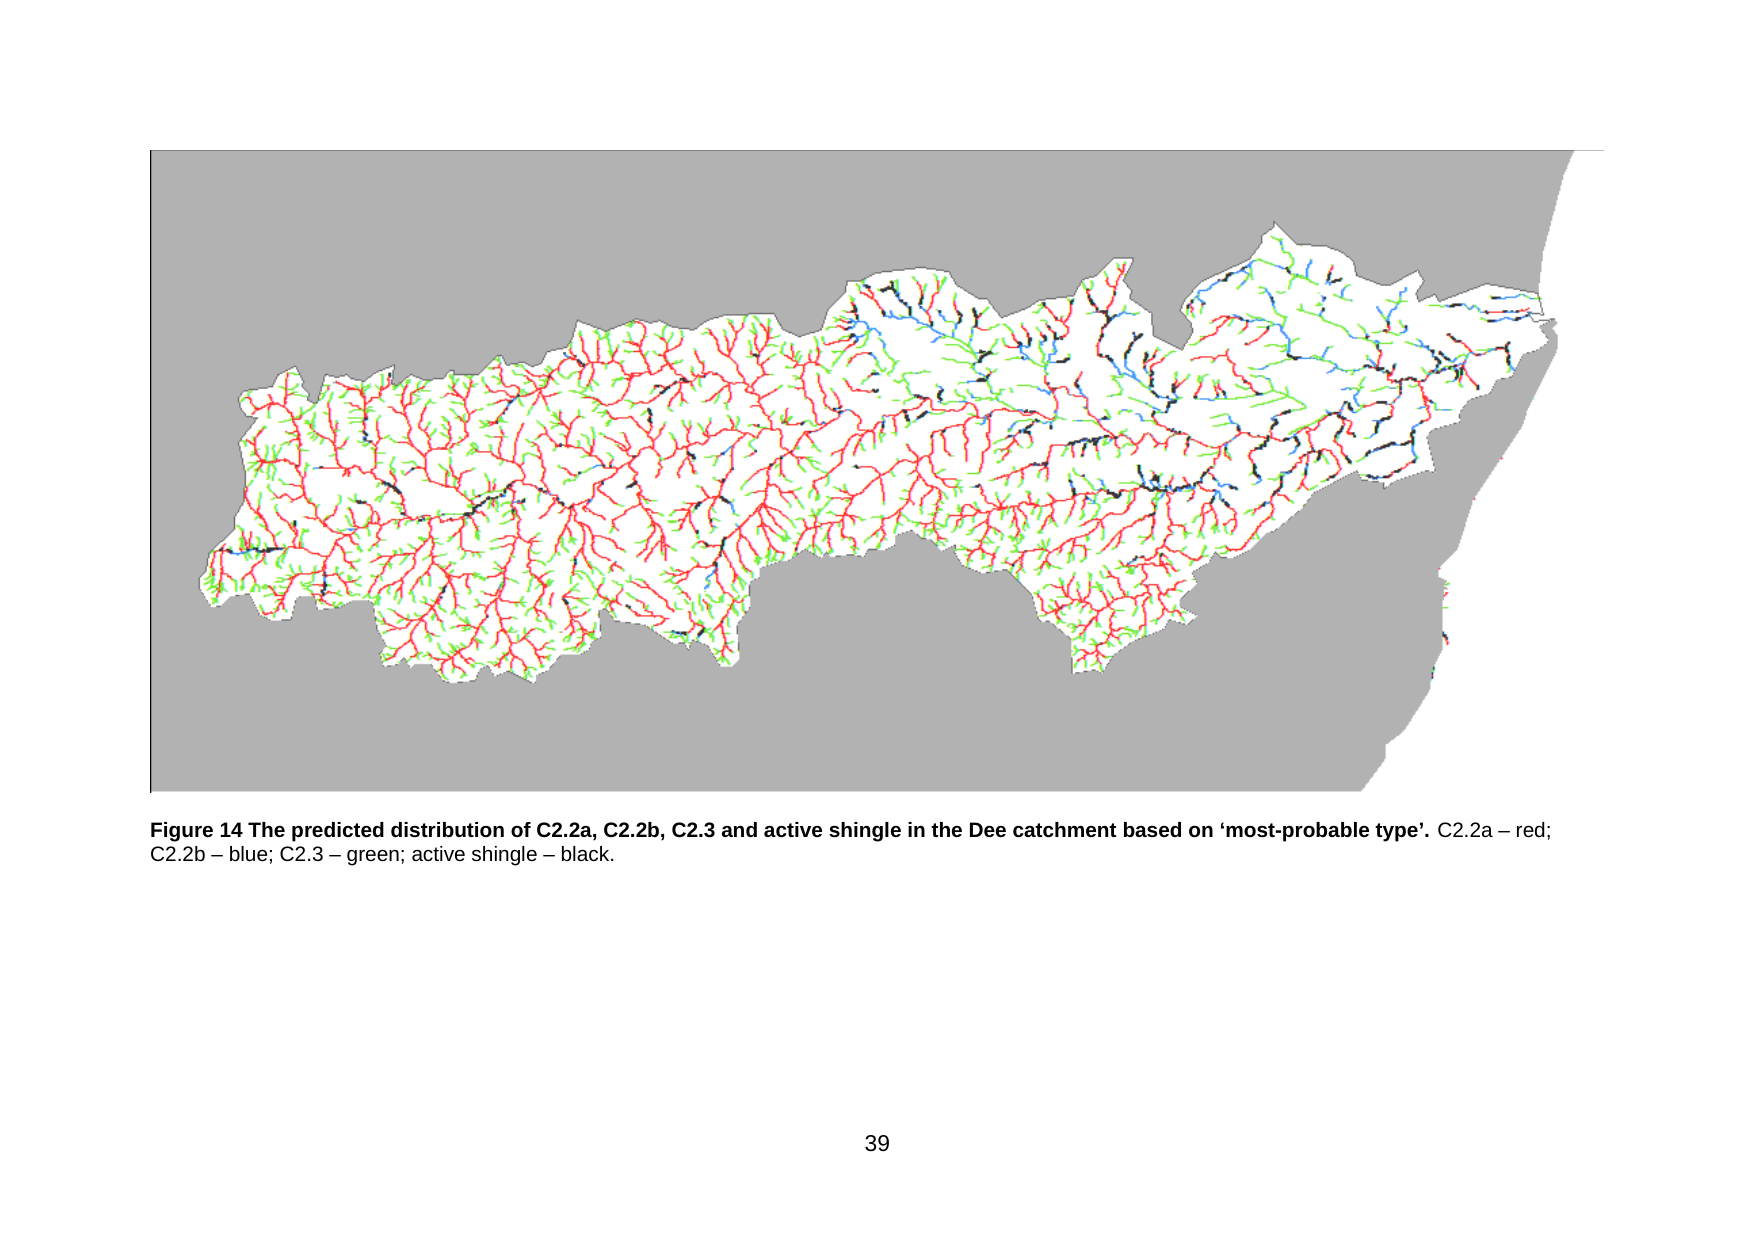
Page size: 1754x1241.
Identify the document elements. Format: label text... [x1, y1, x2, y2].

text Figure 14 The predicted distribution of C2.2a, C2.2b, C2.3 and active shingle in the Dee catchment based on ‘most-probable type’. C2.2a – red; C2.2b – blue; C2.3 – green; active shingle – black. [150, 818, 1604, 866]
picture [150, 150, 1604, 793]
